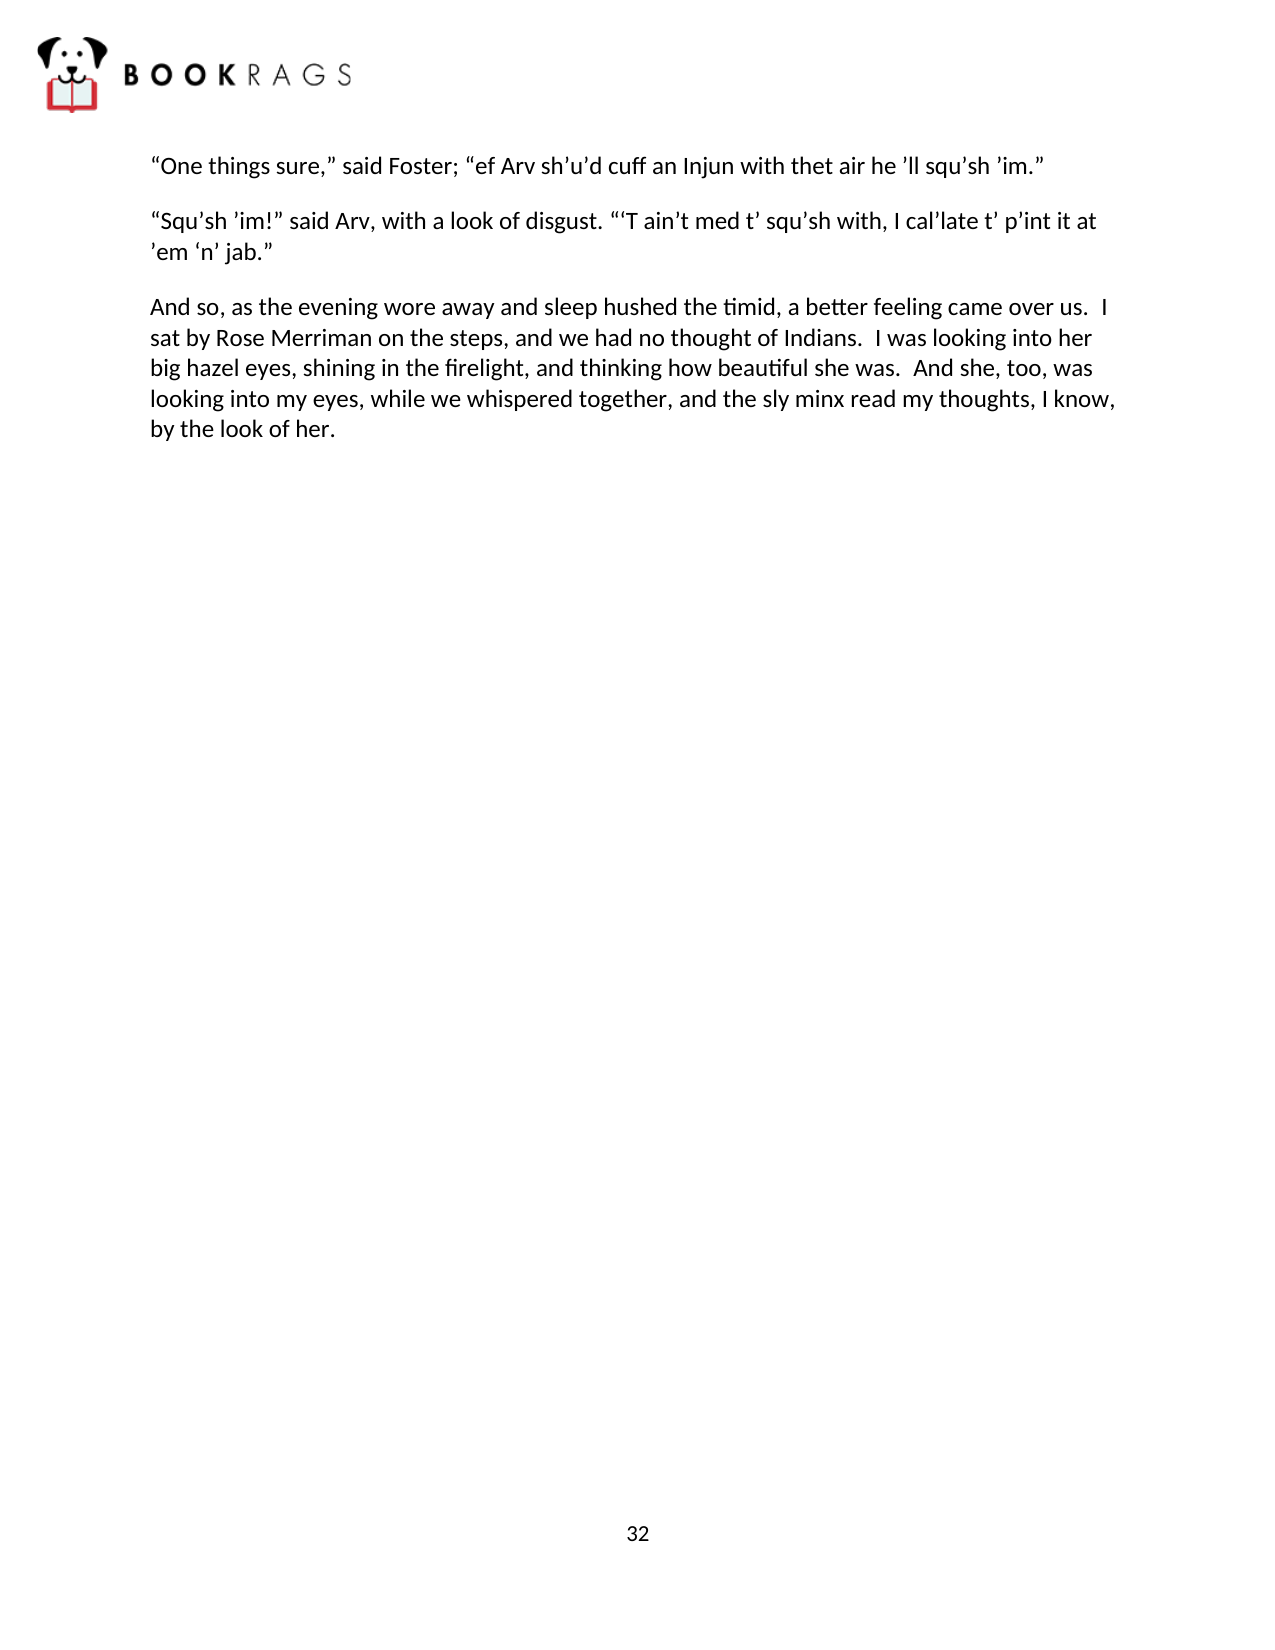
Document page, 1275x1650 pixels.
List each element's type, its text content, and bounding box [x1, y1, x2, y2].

text And so, as the evening wore away and sleep hushed the timid, a better feeling came over us. I sat by Rose Merriman on the steps, and we had no thought of Indians. I was looking into her big hazel eyes, shining in the firelight, and thinking how beautiful she was. And she, too, was looking into my eyes, while we whispered together, and the sly minx read my thoughts, I know, by the look of her. [150, 292, 1125, 444]
text “One things sure,” said Foster; “ef Arv sh’u’d cuff an Injun with thet air he ’ll squ’sh ’im.” [150, 150, 1125, 181]
picture [37, 37, 351, 113]
text “Squ’sh ’im!” said Arv, with a look of disgust. “‘T ain’t med t’ squ’sh with, I cal’late t’ p’int it at ’em ‘n’ jab.” [150, 206, 1125, 267]
